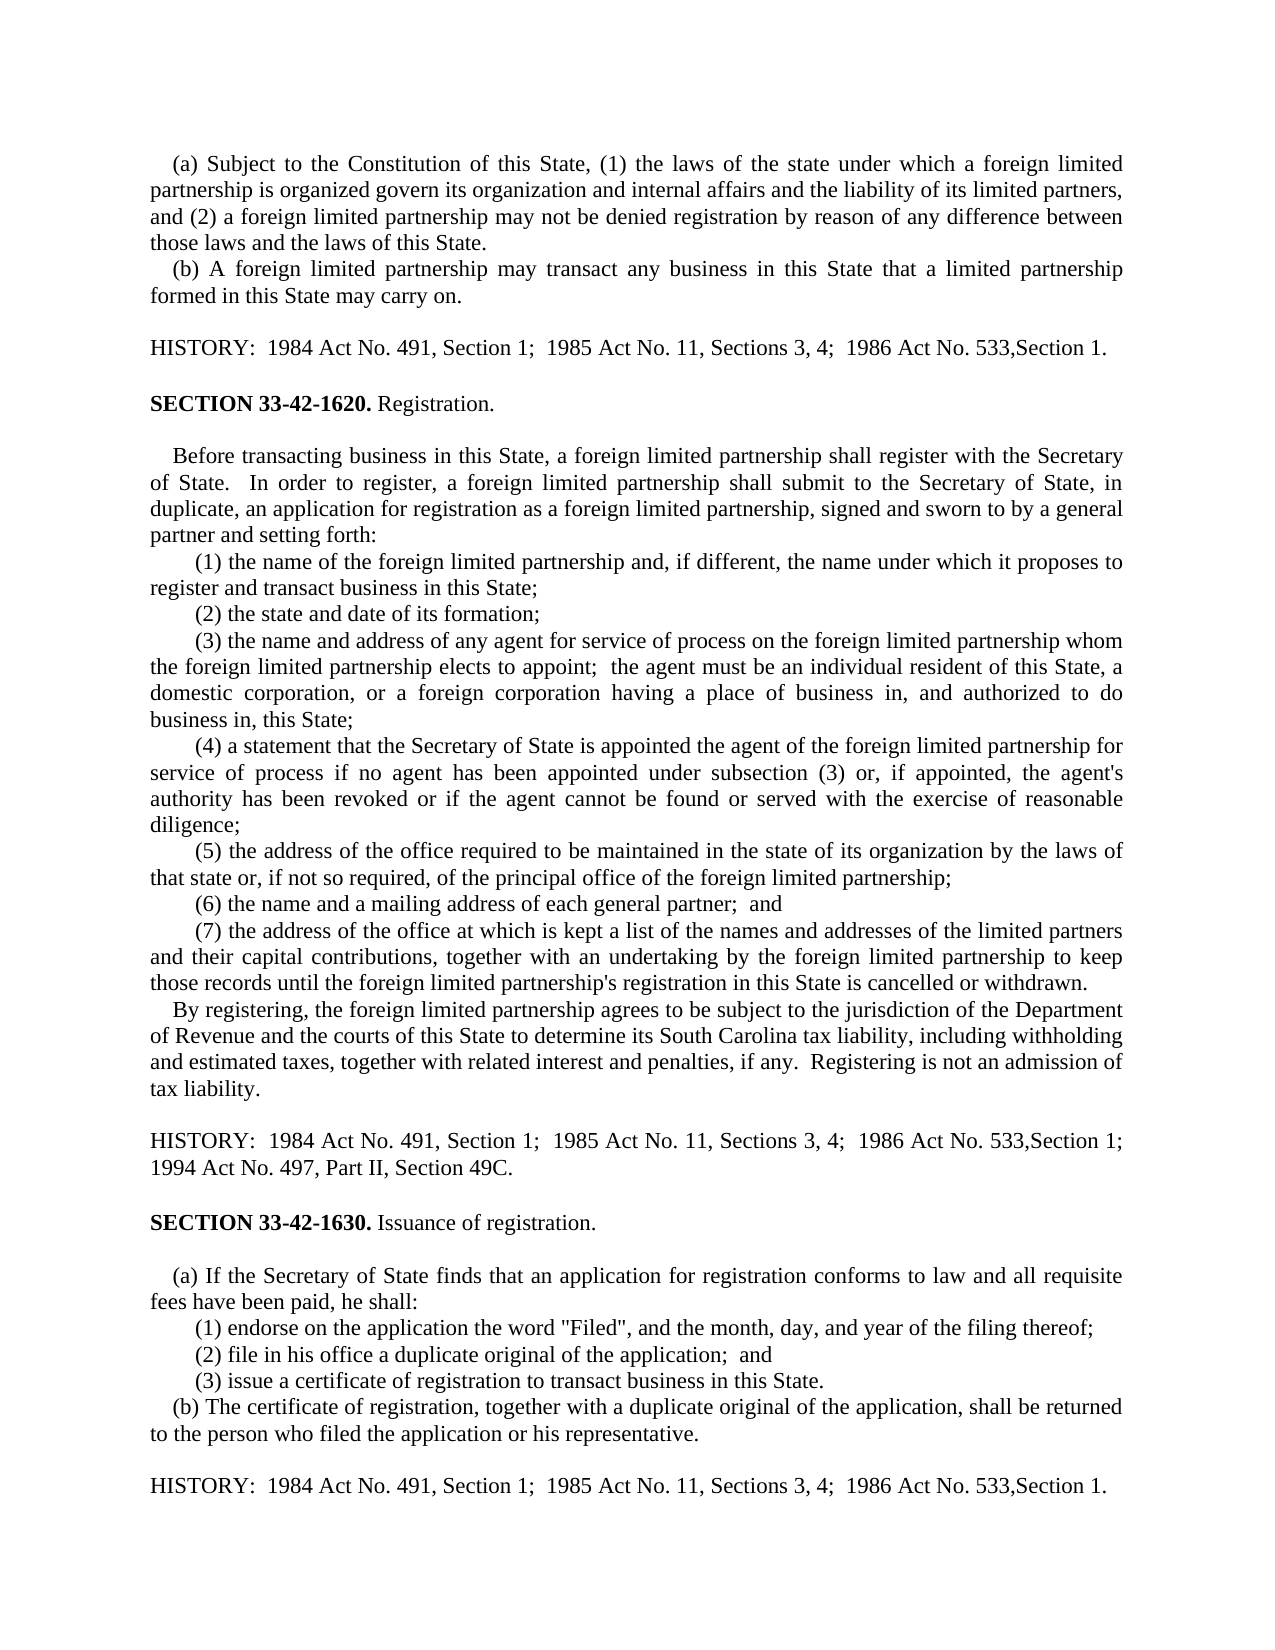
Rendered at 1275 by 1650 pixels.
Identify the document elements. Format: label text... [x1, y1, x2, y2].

text (3) the name and address of any agent for service of process on the foreign limited partnership whom the foreign limited partnership elects to appoint; the agent must be an individual resident of this State, a domestic corporation, or a foreign corporation having a place of business in, and authorized to do business in, this State; [150, 627, 1125, 732]
text (7) the address of the office at which is kept a list of the names and addresses of the limited partners and their capital contributions, together with an undertaking by the foreign limited partnership to keep those records until the foreign limited partnership's registration in this State is cancelled or withdrawn. [150, 917, 1125, 996]
text (6) the name and a mailing address of each general partner; and [150, 890, 1125, 917]
text SECTION 33-42-1630. Issuance of registration. [150, 1209, 1125, 1235]
text (a) If the Secretary of State finds that an application for registration conforms to law and all requisite fees have been paid, he shall: [150, 1262, 1125, 1314]
text (a) Subject to the Constitution of this State, (1) the laws of the state under which a foreign limited partnership is organized govern its organization and internal affairs and the liability of its limited partners, and (2) a foreign limited partnership may not be denied registration by reason of any difference between those laws and the laws of this State. [150, 150, 1125, 255]
text (1) endorse on the application the word "Filed", and the month, day, and year of the filing thereof; [150, 1314, 1125, 1341]
text Before transacting business in this State, a foreign limited partnership shall register with the Secretary of State. In order to register, a foreign limited partnership shall submit to the Secretary of State, in duplicate, an application for registration as a foreign limited partnership, signed and sworn to by a general partner and setting forth: [150, 442, 1125, 548]
text By registering, the foreign limited partnership agrees to be subject to the jurisdiction of the Department of Revenue and the courts of this State to determine its South Carolina tax liability, including withholding and estimated taxes, together with related interest and penalties, if any. Registering is not an admission of tax liability. [150, 996, 1125, 1101]
text (b) A foreign limited partnership may transact any business in this State that a limited partnership formed in this State may carry on. [150, 255, 1125, 308]
text SECTION 33-42-1620. Registration. [150, 389, 1125, 416]
text HISTORY: 1984 Act No. 491, Section 1; 1985 Act No. 11, Sections 3, 4; 1986 Act No. 533,Section 1. [150, 334, 1125, 361]
text (1) the name of the foreign limited partnership and, if different, the name under which it proposes to register and transact business in this State; [150, 548, 1125, 600]
text (5) the address of the office required to be maintained in the state of its organization by the laws of that state or, if not so required, of the principal office of the foreign limited partnership; [150, 838, 1125, 890]
text (2) the state and date of its formation; [150, 600, 1125, 627]
text (4) a statement that the Secretary of State is appointed the agent of the foreign limited partnership for service of process if no agent has been appointed under subsection (3) or, if appointed, the agent's authority has been revoked or if the agent cannot be found or served with the exercise of reasonable diligence; [150, 732, 1125, 838]
text HISTORY: 1984 Act No. 491, Section 1; 1985 Act No. 11, Sections 3, 4; 1986 Act No. 533,Section 1; 1994 Act No. 497, Part II, Section 49C. [150, 1127, 1125, 1180]
text (2) file in his office a duplicate original of the application; and [150, 1341, 1125, 1367]
text (b) The certificate of registration, together with a duplicate original of the application, shall be returned to the person who filed the application or his representative. [150, 1393, 1125, 1446]
text (3) issue a certificate of registration to transact business in this State. [150, 1367, 1125, 1393]
text HISTORY: 1984 Act No. 491, Section 1; 1985 Act No. 11, Sections 3, 4; 1986 Act No. 533,Section 1. [150, 1472, 1125, 1499]
